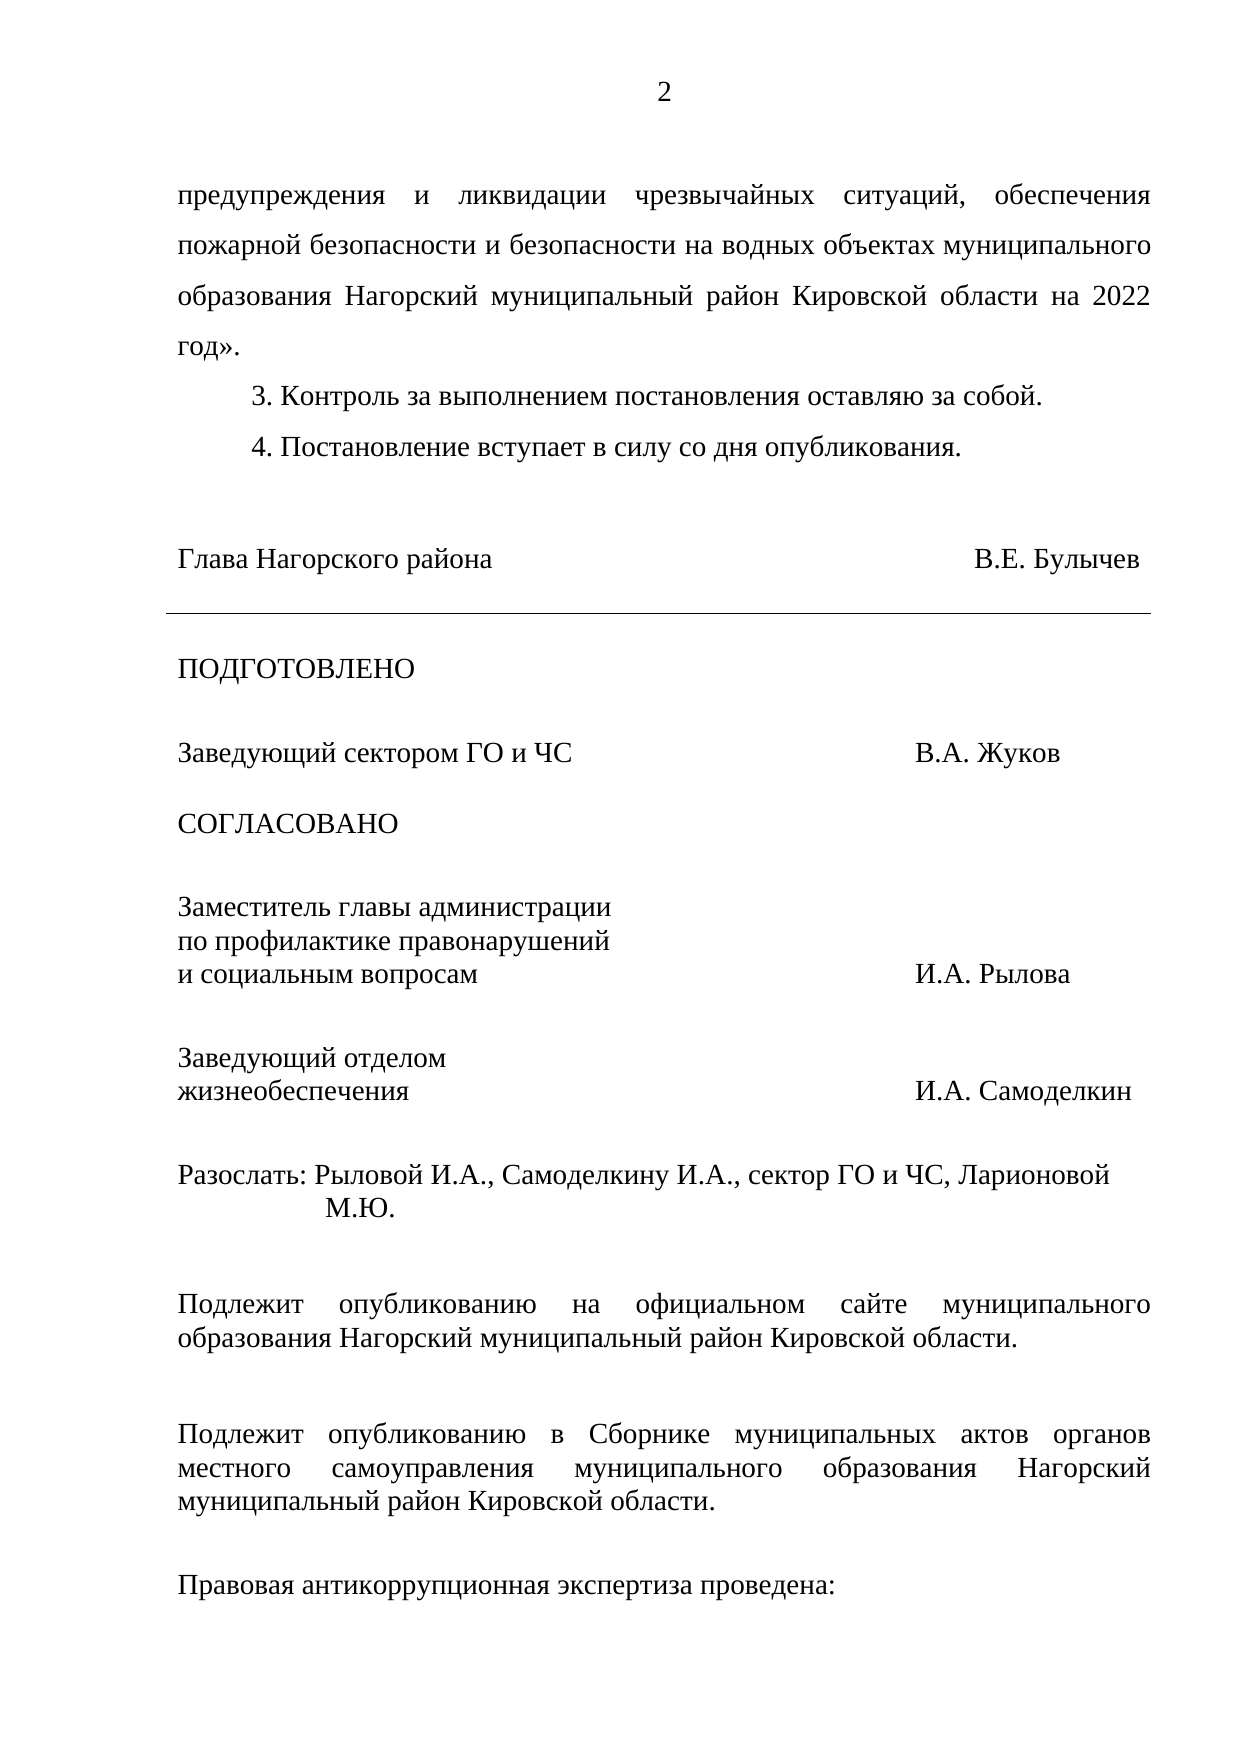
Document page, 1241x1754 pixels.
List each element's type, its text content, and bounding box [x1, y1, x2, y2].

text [177, 177, 1152, 362]
text Заведующий сектором ГО и ЧС В.А. Жуков [177, 735, 1152, 768]
text жизнеобеспечения И.А. Самоделкин [177, 1073, 1152, 1107]
text Заместитель главы администрации [177, 889, 1152, 923]
text Разослать: Рыловой И.А., Самоделкину И.А., сектор ГО и ЧС, Ларионовой М.Ю. [177, 1157, 1152, 1224]
text и социальным вопросам И.А. Рылова [177, 956, 1152, 990]
text СОГЛАСОВАНО [177, 806, 1152, 839]
text 4. Постановление вступает в силу со дня опубликования. [177, 429, 1140, 462]
text Правовая антикоррупционная экспертиза проведена: [177, 1567, 1176, 1600]
table_header Глава Нагорского района [166, 542, 648, 613]
table_header В.Е. Булычев [649, 542, 1151, 613]
text Подлежит опубликованию на официальном сайте муниципального образования Нагорский муниципальный район Кировской области. [177, 1287, 1152, 1354]
text Заведующий отделом [177, 1040, 1152, 1073]
text ПОДГОТОВЛЕНО [177, 651, 1152, 685]
text Подлежит опубликованию в Сборнике муниципальных актов органов местного самоуправления муниципального образования Нагорский муниципальный район Кировской области. [177, 1416, 1152, 1517]
text по профилактике правонарушений [177, 923, 1152, 956]
text 3. Контроль за выполнением постановления оставляю за собой. [177, 378, 1152, 412]
